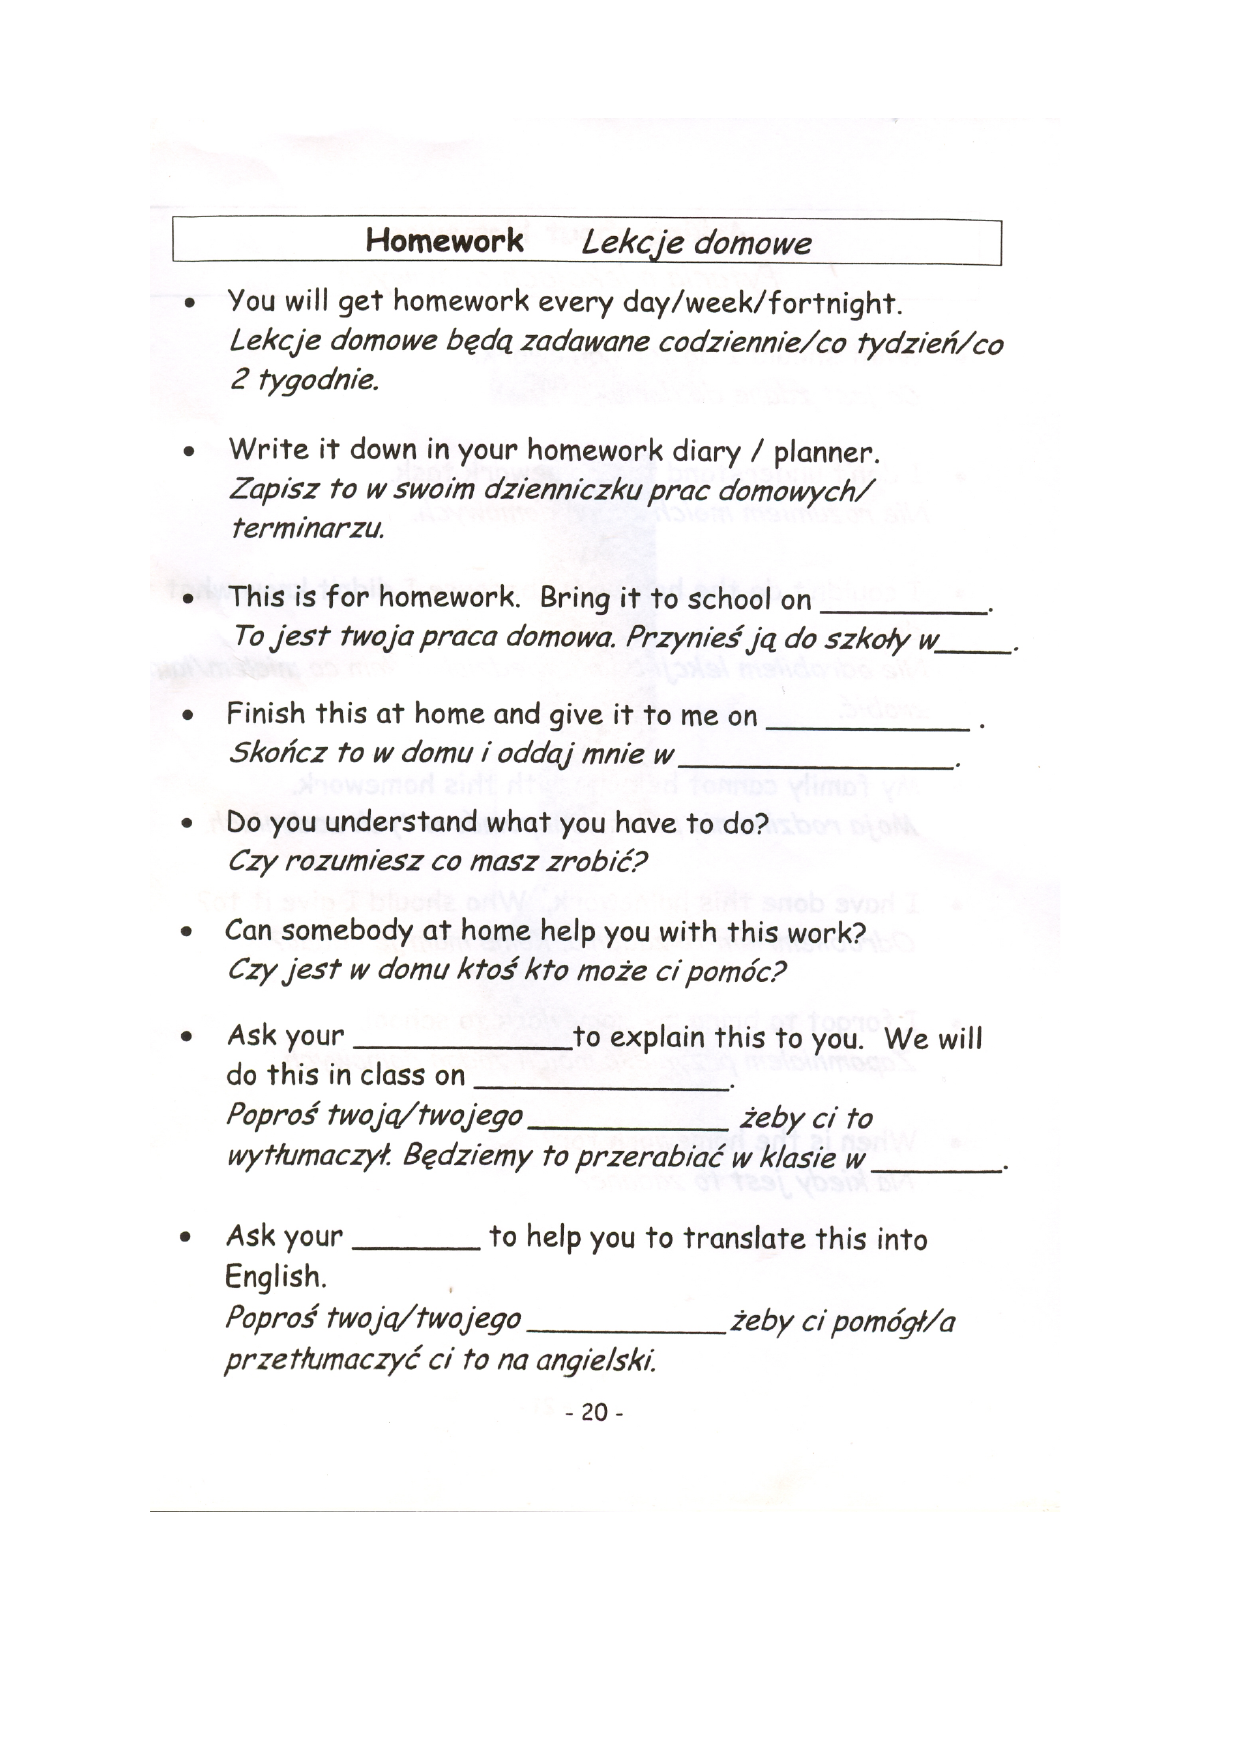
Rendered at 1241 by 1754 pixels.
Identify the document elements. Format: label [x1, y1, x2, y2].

picture [150, 118, 1061, 1512]
